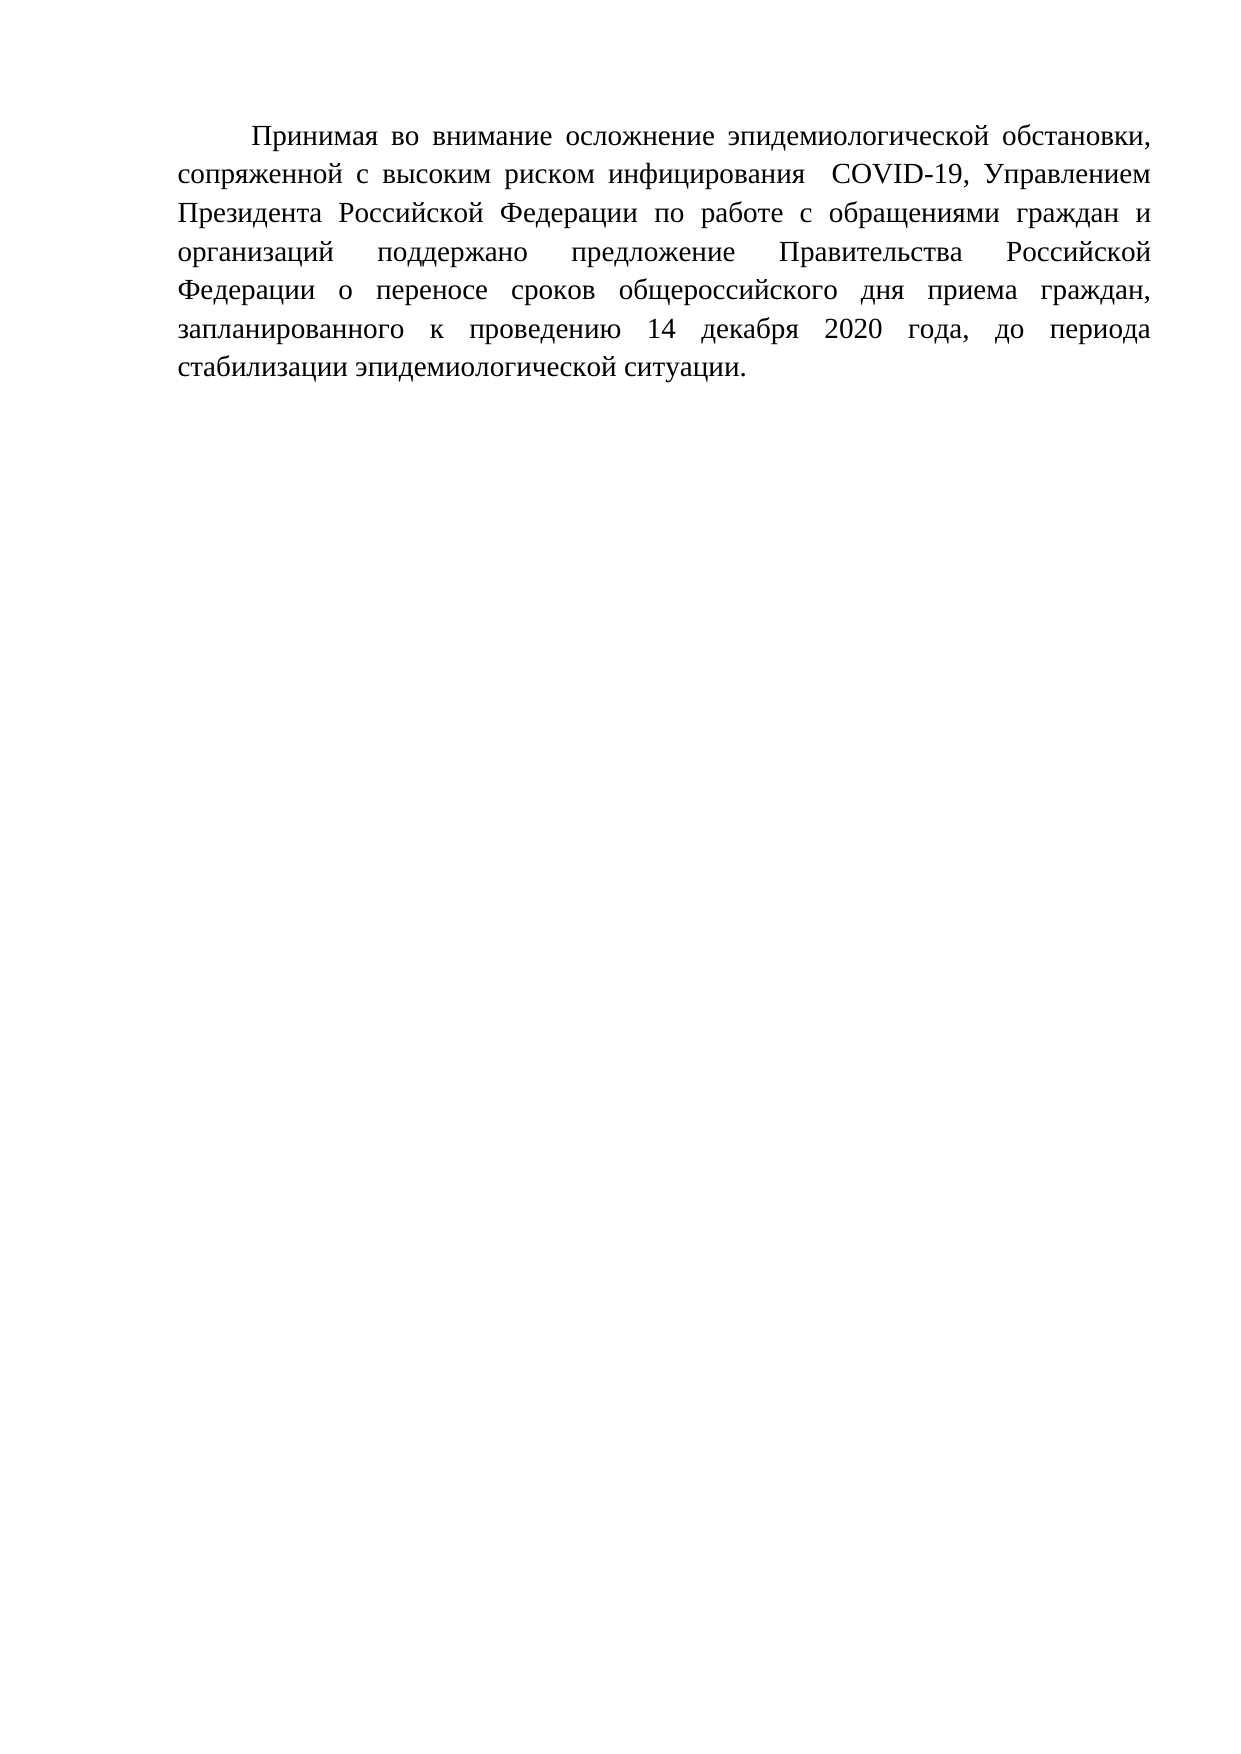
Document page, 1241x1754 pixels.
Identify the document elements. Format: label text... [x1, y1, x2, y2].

text Принимая во внимание осложнение эпидемиологической обстановки, сопряженной с высоким риском инфицирования COVID-19, Управлением Президента Российской Федерации по работе с обращениями граждан и организаций поддержано предложение Правительства Российской Федерации о переносе сроков общероссийского дня приема граждан, запланированного к проведению 14 декабря 2020 года, до периода стабилизации эпидемиологической ситуации. [177, 118, 1152, 383]
